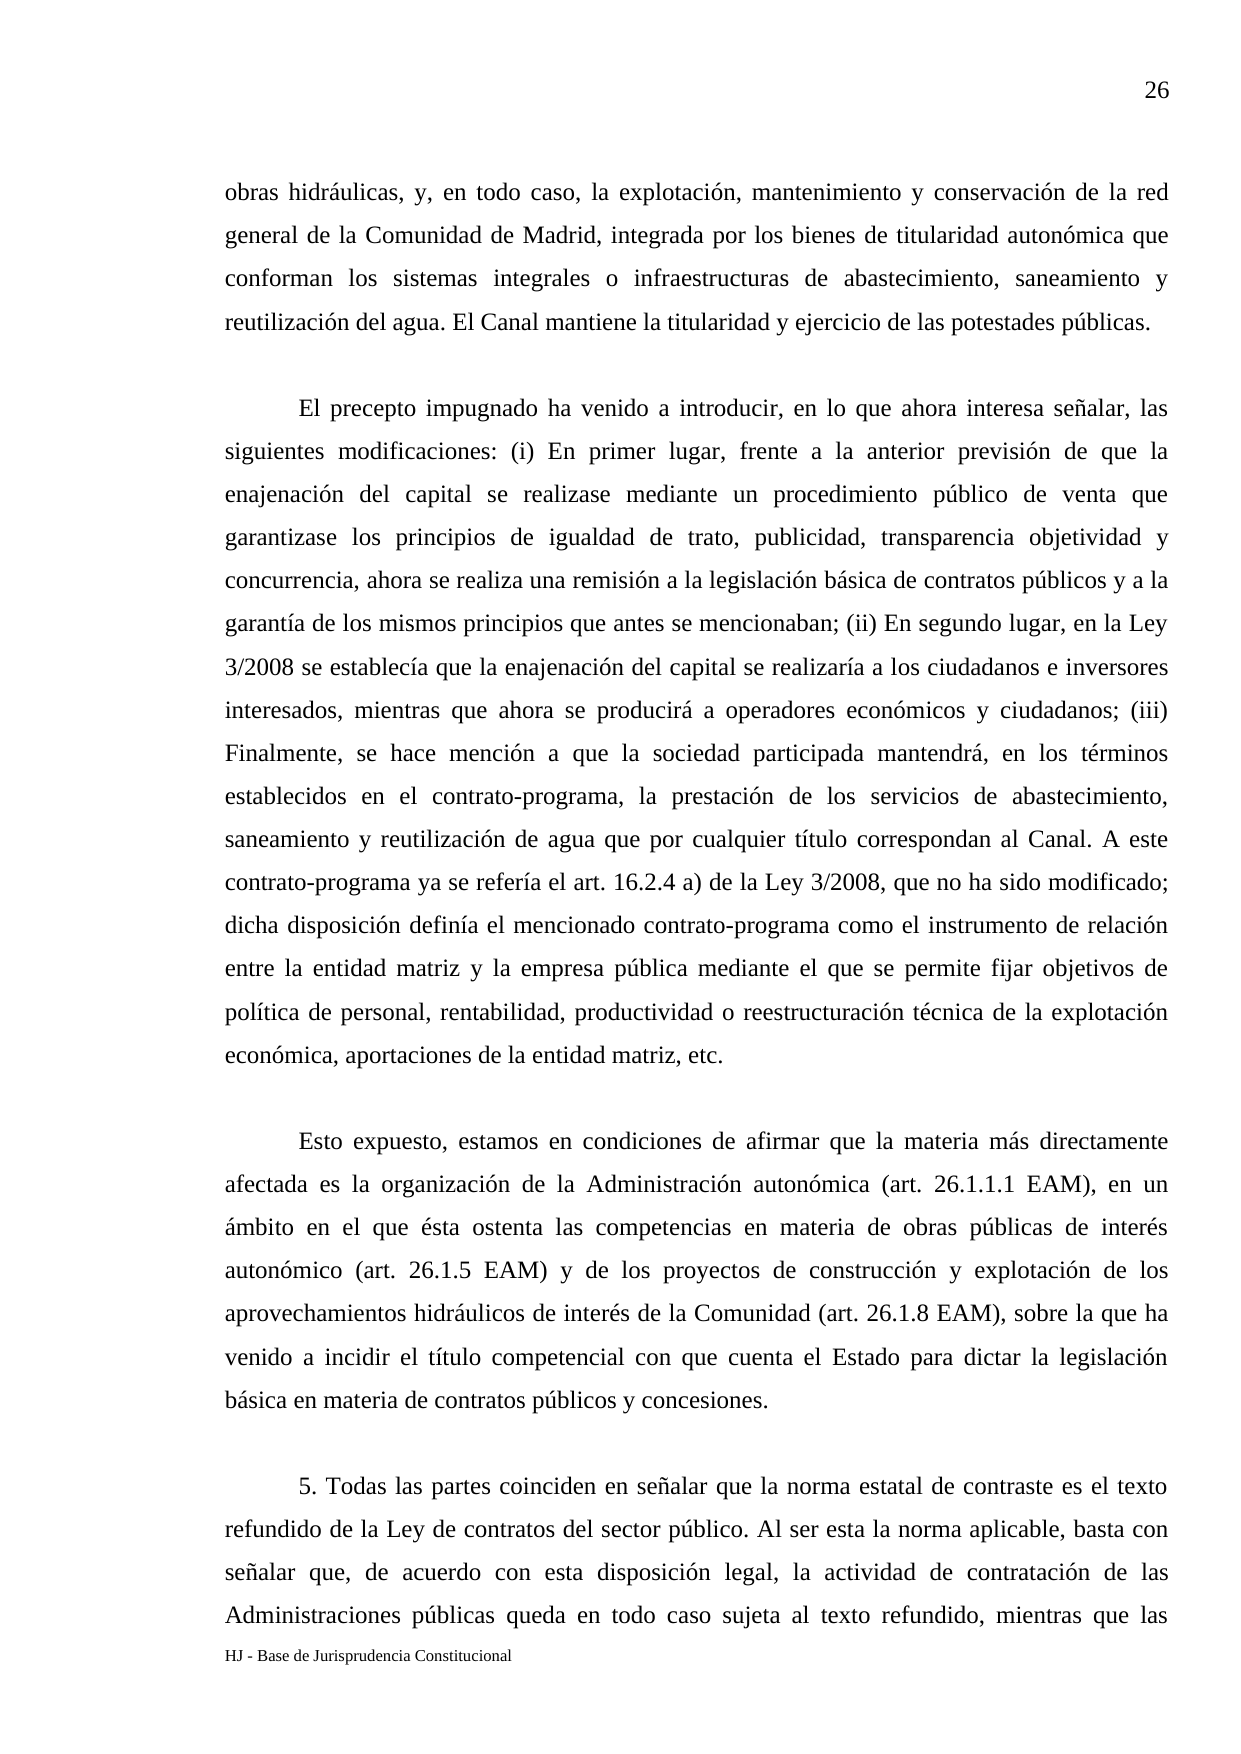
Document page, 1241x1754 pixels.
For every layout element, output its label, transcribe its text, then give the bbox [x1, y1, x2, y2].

text El precepto impugnado ha venido a introducir, en lo que ahora interesa señalar, las siguientes modificaciones: (i) En primer lugar, frente a la anterior previsión de que la enajenación del capital se realizase mediante un procedimiento público de venta que garantizase los principios de igualdad de trato, publicidad, transparencia objetividad y concurrencia, ahora se realiza una remisión a la legislación básica de contratos públicos y a la garantía de los mismos principios que antes se mencionaban; (ii) En segundo lugar, en la Ley 3/2008 se establecía que la enajenación del capital se realizaría a los ciudadanos e inversores interesados, mientras que ahora se producirá a operadores económicos y ciudadanos; (iii) Finalmente, se hace mención a que la sociedad participada mantendrá, en los términos establecidos en el contrato-programa, la prestación de los servicios de abastecimiento, saneamiento y reutilización de agua que por cualquier título correspondan al Canal. A este contrato-programa ya se refería el art. 16.2.4 a) de la Ley 3/2008, que no ha sido modificado; dicha disposición definía el mencionado contrato-programa como el instrumento de relación entre la entidad matriz y la empresa pública mediante el que se permite fijar objetivos de política de personal, rentabilidad, productividad o reestructuración técnica de la explotación económica, aportaciones de la entidad matriz, etc. [224, 393, 1169, 1068]
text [224, 177, 1169, 335]
text Esto expuesto, estamos en condiciones de afirmar que la materia más directamente afectada es la organización de la Administración autonómica (art. 26.1.1.1 EAM), en un ámbito en el que ésta ostenta las competencias en materia de obras públicas de interés autonómico (art. 26.1.5 EAM) y de los proyectos de construcción y explotación de los aprovechamientos hidráulicos de interés de la Comunidad (art. 26.1.8 EAM), sobre la que ha venido a incidir el título competencial con que cuenta el Estado para dictar la legislación básica en materia de contratos públicos y concesiones. [224, 1126, 1169, 1413]
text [224, 1471, 1169, 1629]
